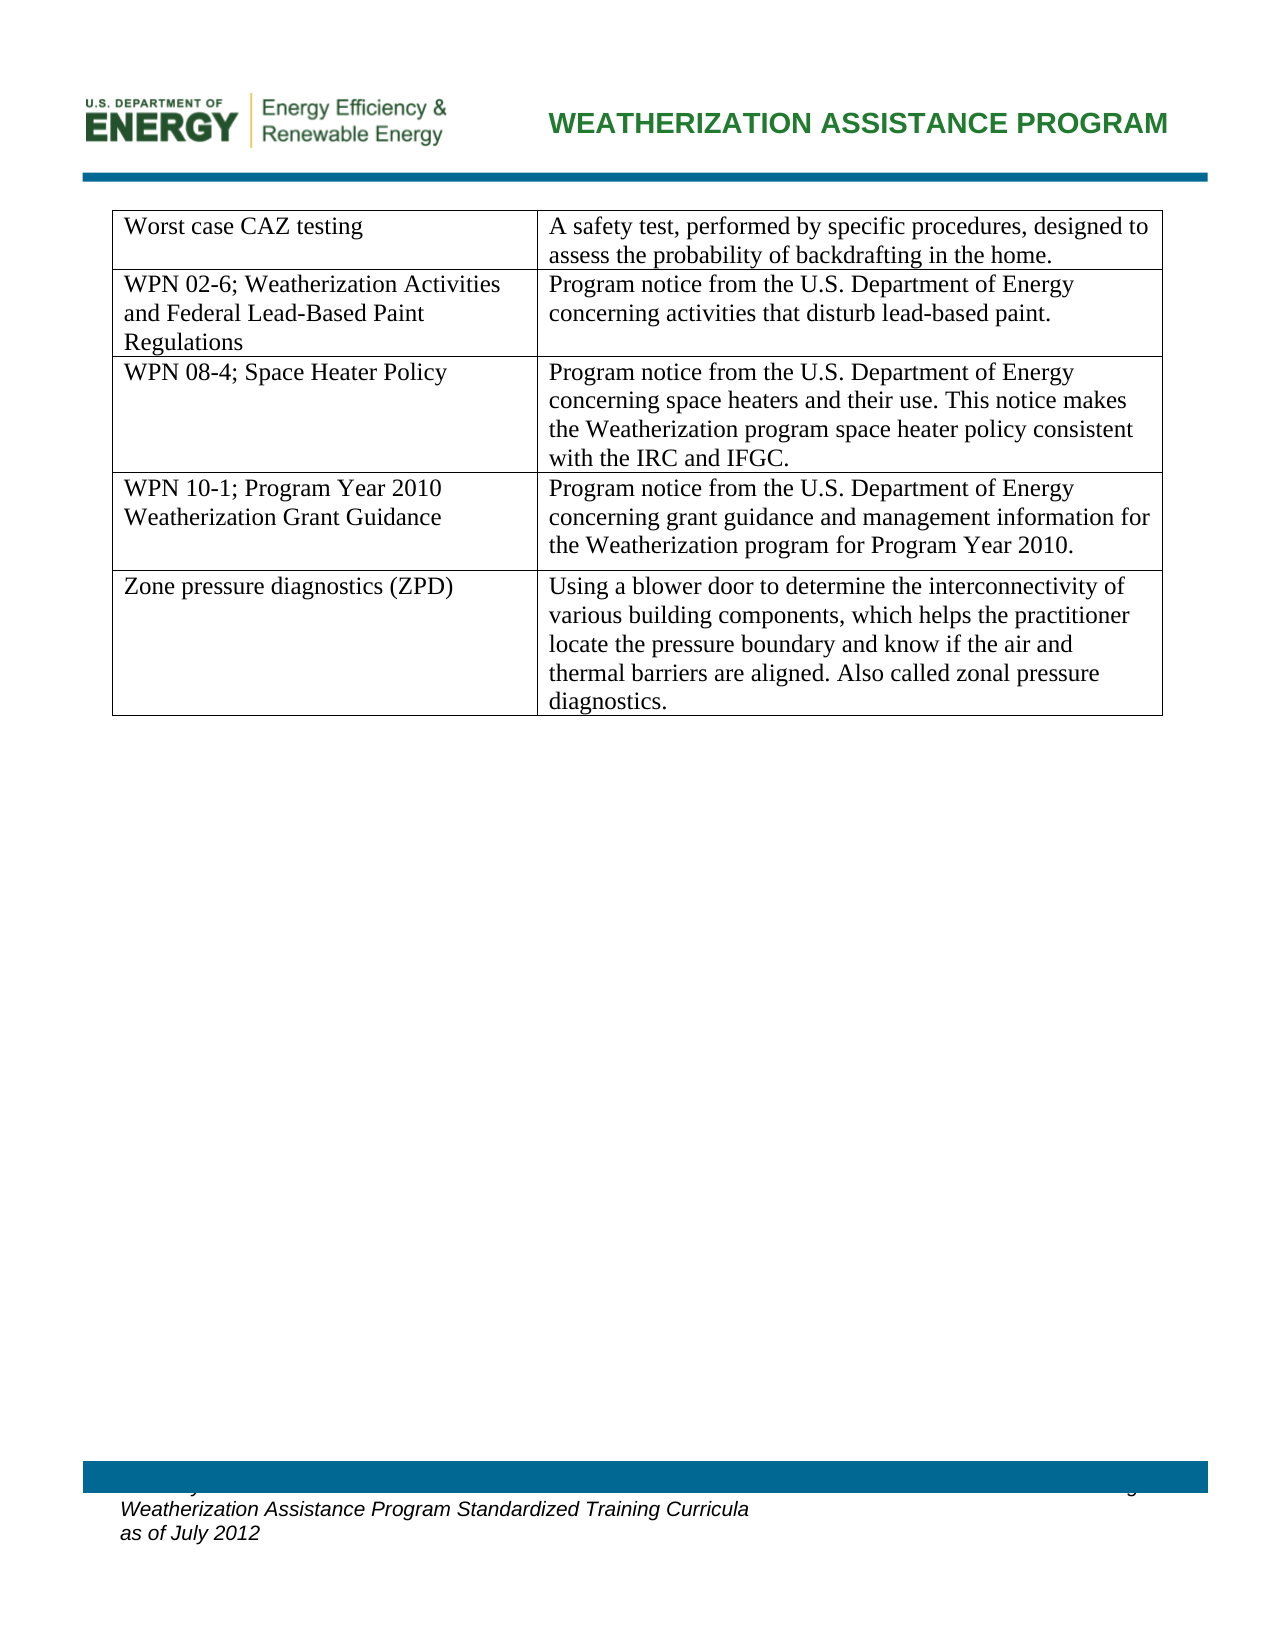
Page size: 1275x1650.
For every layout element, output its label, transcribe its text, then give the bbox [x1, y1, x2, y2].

table_cell WPN 10-1; Program Year 2010 Weatherization Grant Guidance [113, 473, 537, 570]
table_cell Program notice from the U.S. Department of Energy concerning grant guidance and management information for the Weatherization program for Program Year 2010. [538, 473, 1162, 570]
table_cell Program notice from the U.S. Department of Energy concerning activities that disturb lead-based paint. [538, 270, 1162, 356]
table_cell Using a blower door to determine the interconnectivity of various building components, which helps the practitioner locate the pressure boundary and know if the air and thermal barriers are aligned. Also called zonal pressure diagnostics. [538, 571, 1162, 715]
table_cell A safety test, performed by specific procedures, designed to assess the probability of backdrafting in the home. [538, 211, 1162, 268]
table_cell WPN 08-4; Space Heater Policy [113, 357, 537, 472]
table_cell WPN 02-6; Weatherization Activities and Federal Lead-Based Paint Regulations [113, 270, 537, 356]
table_cell Worst case CAZ testing [113, 211, 537, 268]
picture [85, 93, 447, 148]
table_cell Zone pressure diagnostics (ZPD) [113, 571, 537, 715]
table_cell Program notice from the U.S. Department of Energy concerning space heaters and their use. This notice makes the Weatherization program space heater policy consistent with the IRC and IFGC. [538, 357, 1162, 472]
